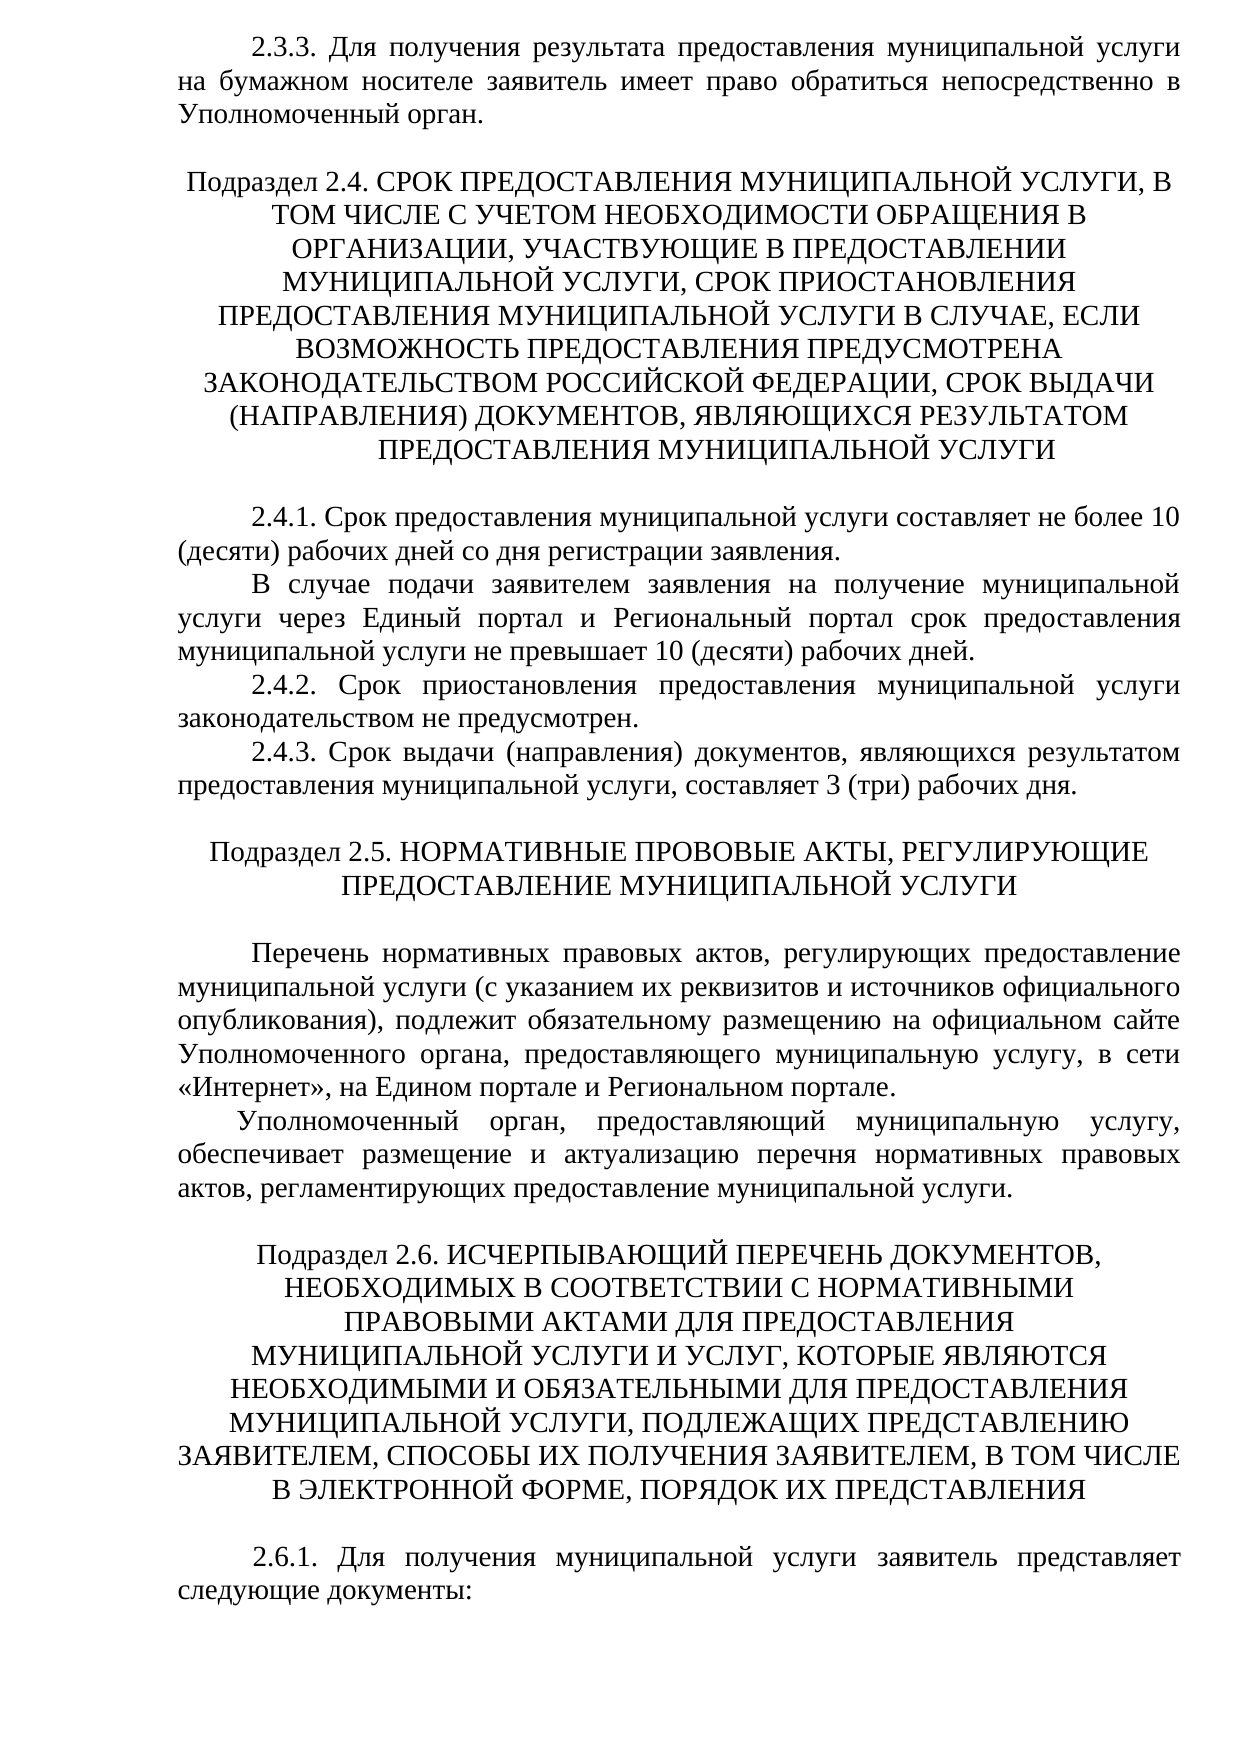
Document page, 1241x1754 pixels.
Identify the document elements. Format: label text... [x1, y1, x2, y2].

text ЗАЯВИТЕЛЕМ, СПОСОБЫ ИХ ПОЛУЧЕНИЯ ЗАЯВИТЕЛЕМ, В ТОМ ЧИСЛЕ В ЭЛЕКТРОННОЙ ФОРМЕ, ПОРЯДОК ИХ ПРЕДСТАВЛЕНИЯ [177, 1438, 1181, 1505]
text МУНИЦИПАЛЬНОЙ УСЛУГИ И УСЛУГ, КОТОРЫЕ ЯВЛЯЮТСЯ [177, 1338, 1181, 1371]
text 2.6.1. Для получения муниципальной услуги заявитель представляет следующие документы: [177, 1539, 1181, 1606]
text ПРАВОВЫМИ АКТАМИ ДЛЯ ПРЕДОСТАВЛЕНИЯ [177, 1304, 1181, 1338]
text 2.3.3. Для получения результата предоставления муниципальной услуги на бумажном носителе заявитель имеет право обратиться непосредственно в Уполномоченный орган. [177, 29, 1181, 130]
text ПРЕДОСТАВЛЕНИЯ МУНИЦИПАЛЬНОЙ УСЛУГИ [177, 432, 1181, 466]
text Подраздел 2.6. ИСЧЕРПЫВАЮЩИЙ ПЕРЕЧЕНЬ ДОКУМЕНТОВ, [177, 1237, 1181, 1271]
text Перечень нормативных правовых актов, регулирующих предоставление муниципальной услуги (с указанием их реквизитов и источников официального опубликования), подлежит обязательному размещению на официальном сайте Уполномоченного органа, предоставляющего муниципальную услугу, в сети «Интернет», на Едином портале и Региональном портале. [177, 935, 1181, 1103]
text МУНИЦИПАЛЬНОЙ УСЛУГИ, СРОК ПРИОСТАНОВЛЕНИЯ [177, 264, 1181, 298]
text НЕОБХОДИМЫХ В СООТВЕТСТВИИ С НОРМАТИВНЫМИ [177, 1271, 1181, 1304]
text ПРЕДОСТАВЛЕНИЯ МУНИЦИПАЛЬНОЙ УСЛУГИ В СЛУЧАЕ, ЕСЛИ ВОЗМОЖНОСТЬ ПРЕДОСТАВЛЕНИЯ ПРЕДУСМОТРЕНА ЗАКОНОДАТЕЛЬСТВОМ РОССИЙСКОЙ ФЕДЕРАЦИИ, СРОК ВЫДАЧИ (НАПРАВЛЕНИЯ) ДОКУМЕНТОВ, ЯВЛЯЮЩИХСЯ РЕЗУЛЬТАТОМ [177, 298, 1181, 432]
text В случае подачи заявителем заявления на получение муниципальной услуги через Единый портал и Региональный портал срок предоставления муниципальной услуги не превышает 10 (десяти) рабочих дней. [177, 566, 1181, 667]
text 2.4.2. Срок приостановления предоставления муниципальной услуги законодательством не предусмотрен. [177, 667, 1181, 734]
text Подраздел 2.5. НОРМАТИВНЫЕ ПРОВОВЫЕ АКТЫ, РЕГУЛИРУЮЩИЕ ПРЕДОСТАВЛЕНИЕ МУНИЦИПАЛЬНОЙ УСЛУГИ [177, 834, 1181, 902]
text Уполномоченный орган, предоставляющий муниципальную услугу, обеспечивает размещение и актуализацию перечня нормативных правовых актов, регламентирующих предоставление муниципальной услуги. [177, 1103, 1181, 1203]
text 2.4.1. Срок предоставления муниципальной услуги составляет не более 10 (десяти) рабочих дней со дня регистрации заявления. [177, 499, 1181, 566]
text 2.4.3. Срок выдачи (направления) документов, являющихся результатом предоставления муниципальной услуги, составляет 3 (три) рабочих дня. [177, 734, 1181, 801]
text Подраздел 2.4. СРОК ПРЕДОСТАВЛЕНИЯ МУНИЦИПАЛЬНОЙ УСЛУГИ, В ТОМ ЧИСЛЕ С УЧЕТОМ НЕОБХОДИМОСТИ ОБРАЩЕНИЯ В ОРГАНИЗАЦИИ, УЧАСТВУЮЩИЕ В ПРЕДОСТАВЛЕНИИ [177, 164, 1181, 264]
text НЕОБХОДИМЫМИ И ОБЯЗАТЕЛЬНЫМИ ДЛЯ ПРЕДОСТАВЛЕНИЯ МУНИЦИПАЛЬНОЙ УСЛУГИ, ПОДЛЕЖАЩИХ ПРЕДСТАВЛЕНИЮ [177, 1371, 1181, 1438]
